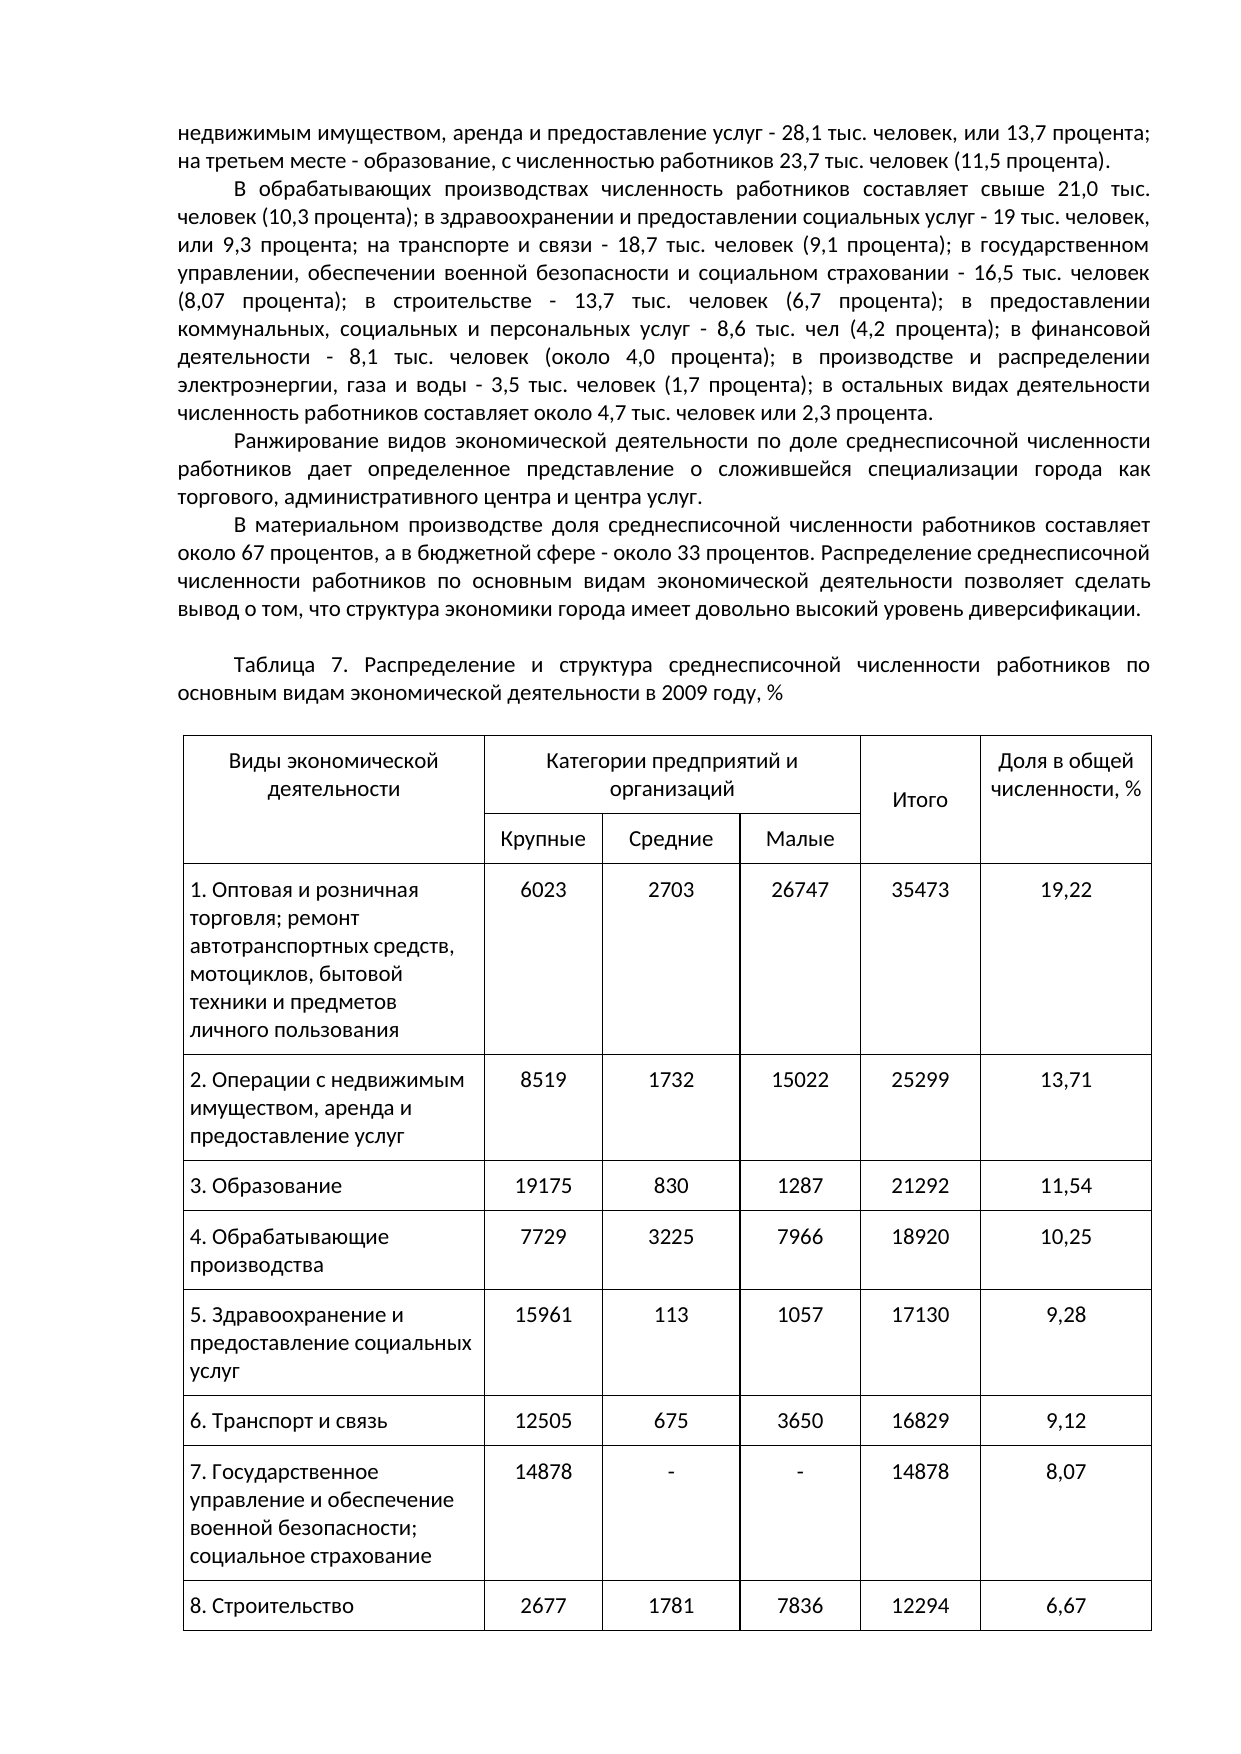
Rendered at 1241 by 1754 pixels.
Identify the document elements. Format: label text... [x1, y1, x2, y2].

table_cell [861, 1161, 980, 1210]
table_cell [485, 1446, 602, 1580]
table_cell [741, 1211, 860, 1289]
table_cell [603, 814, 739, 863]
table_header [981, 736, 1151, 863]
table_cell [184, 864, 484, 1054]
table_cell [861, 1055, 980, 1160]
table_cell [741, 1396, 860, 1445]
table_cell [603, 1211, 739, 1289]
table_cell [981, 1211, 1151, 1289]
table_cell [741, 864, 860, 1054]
text Ранжирование видов экономической деятельности по доле среднесписочной численности работников дает определенное представление о сложившейся специализации города как торгового, административного центра и центра услуг. [177, 426, 1152, 510]
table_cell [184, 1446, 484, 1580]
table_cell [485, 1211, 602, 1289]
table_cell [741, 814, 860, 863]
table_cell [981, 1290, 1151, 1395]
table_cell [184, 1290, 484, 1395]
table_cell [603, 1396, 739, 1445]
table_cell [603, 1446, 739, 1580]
text Таблица 7. Распределение и структура среднесписочной численности работников по основным видам экономической деятельности в 2009 году, % [177, 651, 1152, 707]
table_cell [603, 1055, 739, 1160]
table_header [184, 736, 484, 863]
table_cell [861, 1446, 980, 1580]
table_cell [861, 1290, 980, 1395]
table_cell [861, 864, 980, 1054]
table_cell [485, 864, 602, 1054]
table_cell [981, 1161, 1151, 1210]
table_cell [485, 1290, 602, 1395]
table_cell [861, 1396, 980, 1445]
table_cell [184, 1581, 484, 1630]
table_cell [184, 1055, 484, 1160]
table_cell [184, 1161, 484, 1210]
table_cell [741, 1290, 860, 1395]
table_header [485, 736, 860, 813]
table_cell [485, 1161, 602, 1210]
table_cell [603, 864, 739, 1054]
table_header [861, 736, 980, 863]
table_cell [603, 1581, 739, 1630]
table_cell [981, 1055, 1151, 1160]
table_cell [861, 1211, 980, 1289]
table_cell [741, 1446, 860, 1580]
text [177, 118, 1152, 174]
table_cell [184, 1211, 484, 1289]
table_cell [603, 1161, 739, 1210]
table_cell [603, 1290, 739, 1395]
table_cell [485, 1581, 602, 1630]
text В материальном производстве доля среднесписочной численности работников составляет около 67 процентов, а в бюджетной сфере - около 33 процентов. Распределение среднесписочной численности работников по основным видам экономической деятельности позволяет сделать вывод о том, что структура экономики города имеет довольно высокий уровень диверсификации. [177, 510, 1152, 622]
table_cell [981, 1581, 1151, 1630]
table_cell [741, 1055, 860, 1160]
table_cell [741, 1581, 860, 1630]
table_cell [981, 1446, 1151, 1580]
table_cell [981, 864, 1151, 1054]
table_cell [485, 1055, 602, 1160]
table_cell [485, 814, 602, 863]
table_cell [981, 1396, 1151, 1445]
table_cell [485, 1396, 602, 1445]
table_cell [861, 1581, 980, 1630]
text В обрабатывающих производствах численность работников составляет свыше 21,0 тыс. человек (10,3 процента); в здравоохранении и предоставлении социальных услуг - 19 тыс. человек, или 9,3 процента; на транспорте и связи - 18,7 тыс. человек (9,1 процента); в государственном управлении, обеспечении военной безопасности и социальном страховании - 16,5 тыс. человек (8,07 процента); в строительстве - 13,7 тыс. человек (6,7 процента); в предоставлении коммунальных, социальных и персональных услуг - 8,6 тыс. чел (4,2 процента); в финансовой деятельности - 8,1 тыс. человек (около 4,0 процента); в производстве и распределении электроэнергии, газа и воды - 3,5 тыс. человек (1,7 процента); в остальных видах деятельности численность работников составляет около 4,7 тыс. человек или 2,3 процента. [177, 174, 1152, 426]
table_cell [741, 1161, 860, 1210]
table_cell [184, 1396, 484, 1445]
